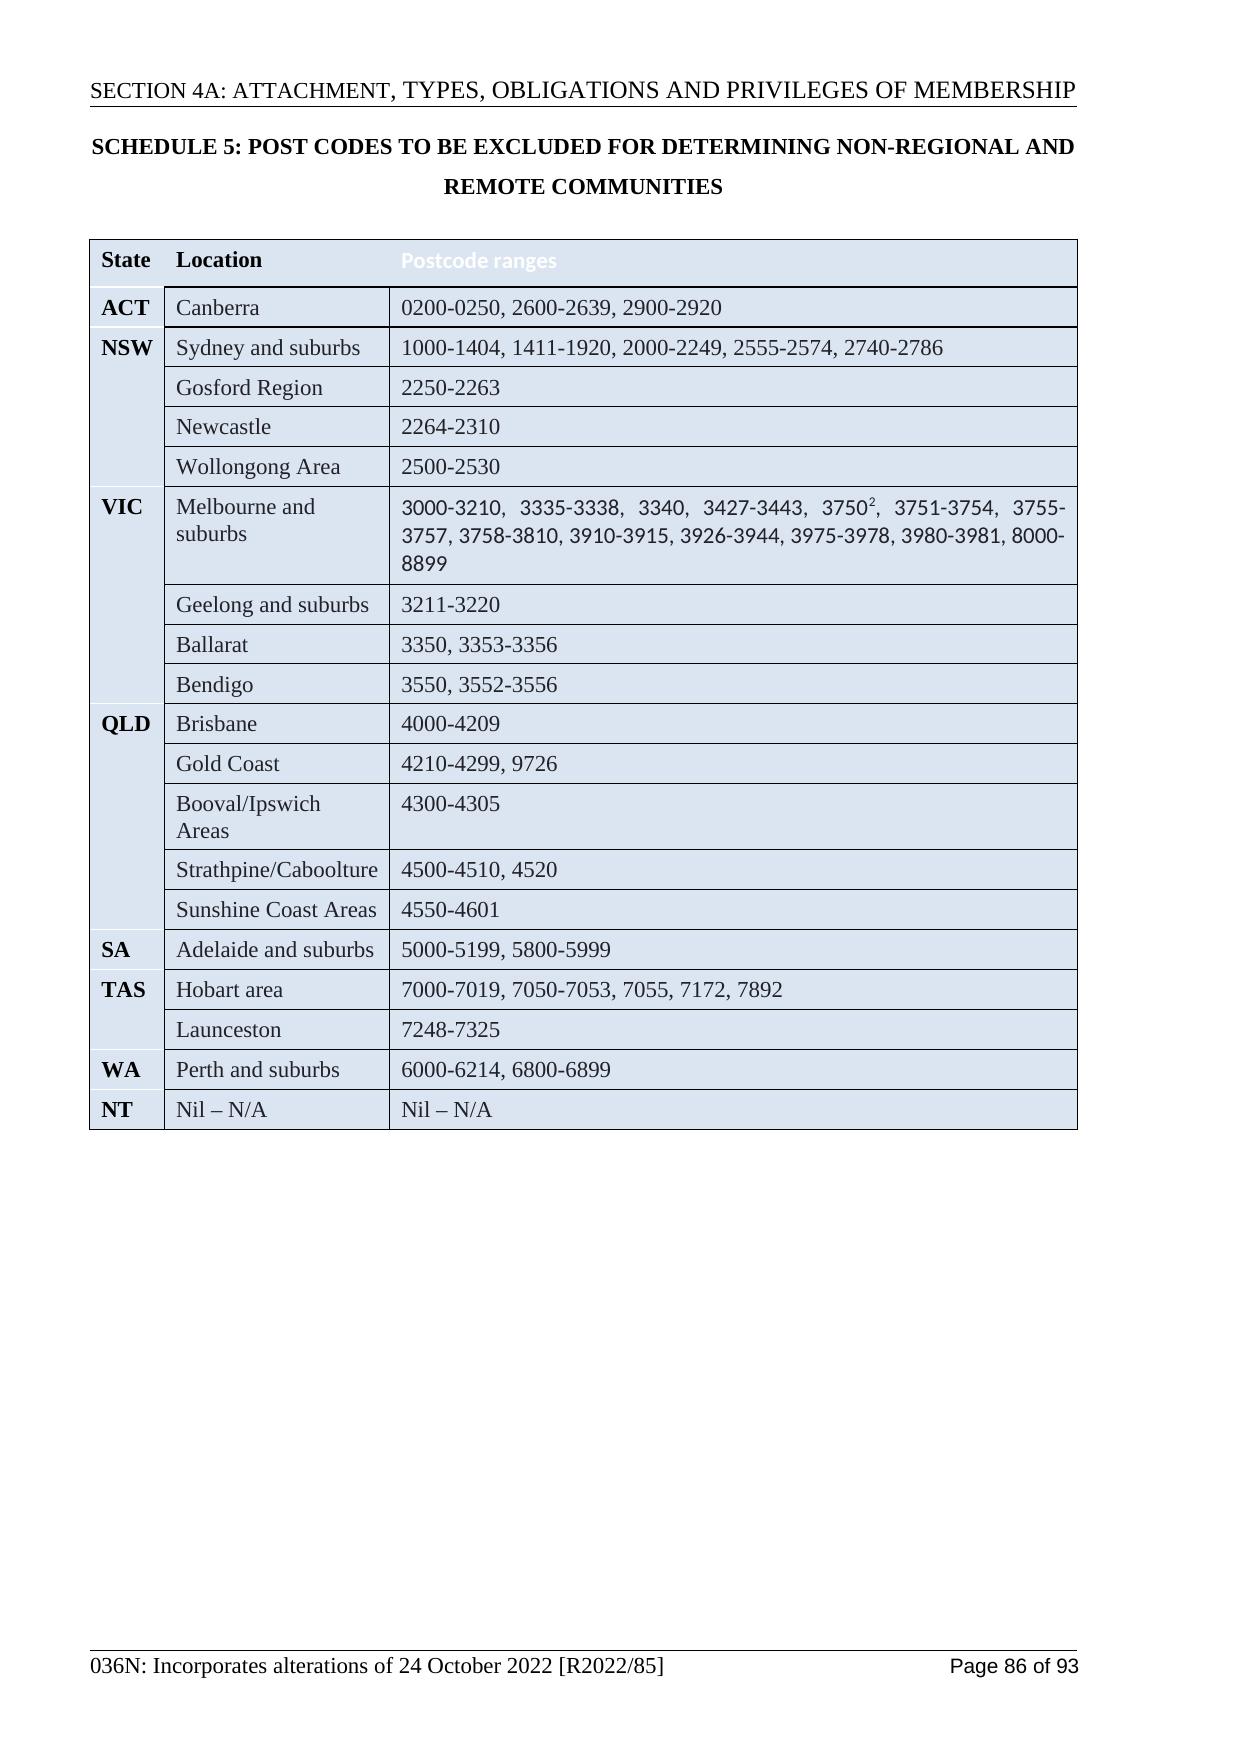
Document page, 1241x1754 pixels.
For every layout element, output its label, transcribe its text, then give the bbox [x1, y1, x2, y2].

subtitle SCHEDULE 5: POST CODES TO BE EXCLUDED FOR DETERMINING NON-REGIONAL AND REMOTE COMMUNITIES [90, 133, 1077, 199]
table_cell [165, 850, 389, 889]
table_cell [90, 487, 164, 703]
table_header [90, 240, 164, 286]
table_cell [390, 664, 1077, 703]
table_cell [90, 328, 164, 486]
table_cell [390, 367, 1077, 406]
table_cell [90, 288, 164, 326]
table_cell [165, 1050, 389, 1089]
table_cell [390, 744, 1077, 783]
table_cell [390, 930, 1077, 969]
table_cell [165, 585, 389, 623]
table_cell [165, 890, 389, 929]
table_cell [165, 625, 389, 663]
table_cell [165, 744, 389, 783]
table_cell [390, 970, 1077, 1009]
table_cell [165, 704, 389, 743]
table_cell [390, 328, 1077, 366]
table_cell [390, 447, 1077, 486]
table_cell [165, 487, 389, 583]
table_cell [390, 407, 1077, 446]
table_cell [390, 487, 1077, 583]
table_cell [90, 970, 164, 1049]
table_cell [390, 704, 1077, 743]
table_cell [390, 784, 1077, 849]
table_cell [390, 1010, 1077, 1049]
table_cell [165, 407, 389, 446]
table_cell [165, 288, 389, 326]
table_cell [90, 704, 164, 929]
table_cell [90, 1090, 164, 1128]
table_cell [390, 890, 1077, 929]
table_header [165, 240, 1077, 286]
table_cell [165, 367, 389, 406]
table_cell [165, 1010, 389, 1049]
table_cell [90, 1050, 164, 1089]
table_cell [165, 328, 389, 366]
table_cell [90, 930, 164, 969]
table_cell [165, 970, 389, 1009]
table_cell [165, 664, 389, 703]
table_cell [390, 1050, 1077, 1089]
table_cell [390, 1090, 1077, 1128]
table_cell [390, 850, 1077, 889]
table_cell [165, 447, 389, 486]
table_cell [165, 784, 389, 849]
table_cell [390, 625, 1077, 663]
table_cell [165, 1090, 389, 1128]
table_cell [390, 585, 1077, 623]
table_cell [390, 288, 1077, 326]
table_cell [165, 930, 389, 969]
